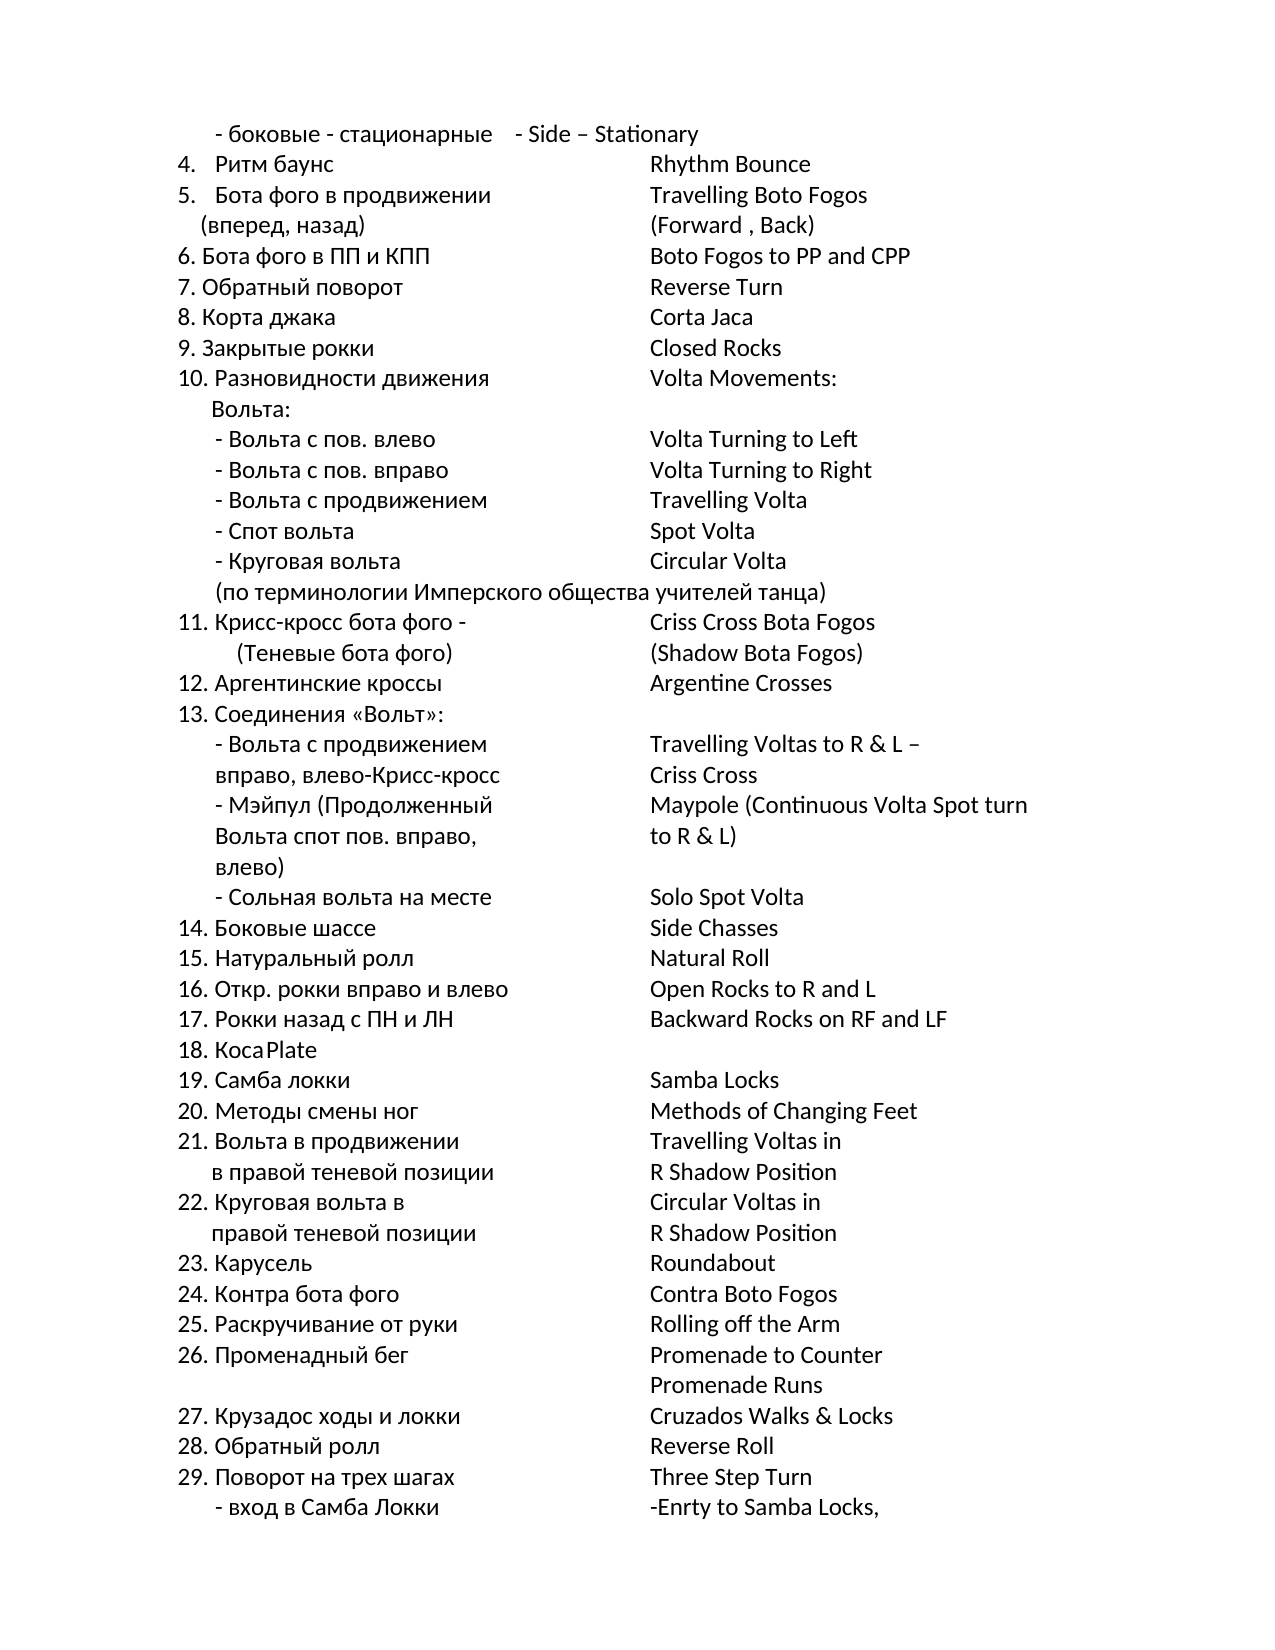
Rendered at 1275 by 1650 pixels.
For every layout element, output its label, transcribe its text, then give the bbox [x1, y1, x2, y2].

text 8. Корта джака Corta Jaca [177, 301, 1186, 332]
text 5. Бота фого в продвижении Travelling Boto Fogos [177, 179, 1186, 210]
text 24. Контра бота фого Contra Boto Fogos [177, 1278, 1186, 1308]
text Вольта: [177, 393, 1186, 423]
text 20. Методы смены ног Methods of Changing Feet [177, 1095, 1186, 1125]
text (вперед, назад) (Forward , Back) [177, 210, 1186, 240]
text 15. Натуральный ролл Natural Roll [177, 942, 1186, 973]
text - Вольта с продвижением Travelling Voltas to R & L – [215, 728, 1186, 759]
text 29. Поворот на трех шагах Three Step Turn [177, 1461, 1186, 1492]
text - Вольта с пов. влево Volta Turning to Left [177, 423, 1186, 454]
text 17. Рокки назад с ПН и ЛН Backward Rocks on RF and LF [177, 1003, 1186, 1034]
text - Вольта с продвижением Travelling Volta [177, 484, 1186, 515]
text 7. Обратный поворот Reverse Turn [177, 271, 1186, 301]
text 9. Закрытые рокки Closed Rocks [177, 332, 1186, 362]
text 6. Бота фого в ПП и КПП Boto Fogos to PP and CPP [177, 240, 1186, 271]
text - боковые - стационарные - Side – Stationary [177, 118, 1186, 149]
text (по терминологии Имперского общества учителей танца) [177, 576, 1186, 606]
text правой теневой позиции R Shadow Position [177, 1217, 1186, 1247]
text - Сольная вольта на месте Solo Spot Volta [177, 881, 1186, 912]
text 16. Откр. рокки вправо и влево Open Rocks to R and L [177, 973, 1186, 1003]
text 22. Круговая вольта в Circular Voltas in [177, 1186, 1186, 1217]
text 23. Карусель Roundabout [177, 1247, 1186, 1278]
text 12. Аргентинские кроссы Argentine Crosses [177, 667, 1186, 698]
text - Круговая вольта Circular Volta [177, 545, 1186, 576]
text 26. Променадный бег Promenade to Counter [177, 1339, 1186, 1369]
text - Спот вольта Spot Volta [177, 515, 1186, 545]
text 27. Крузадос ходы и локки Cruzados Walks & Locks [177, 1400, 1186, 1431]
text - вход в Самба Локки -Enrty to Samba Locks, [177, 1492, 1186, 1522]
text 28. Обратный ролл Reverse Roll [177, 1431, 1186, 1461]
text - Вольта с пов. вправо Volta Turning to Right [177, 454, 1186, 484]
text (Теневые бота фого) (Shadow Bota Fogos) [177, 637, 1186, 667]
text влево) [177, 851, 1186, 881]
text 13. Соединения «Вольт»: [177, 698, 1186, 728]
text в правой теневой позиции R Shadow Position [177, 1156, 1186, 1186]
text Вольта спот пов. вправо, to R & L) [215, 820, 1186, 851]
text 4. Ритм баунс Rhythm Bounce [177, 149, 1186, 179]
text 10. Разновидности движения Volta Movements: [177, 362, 1186, 393]
text - Мэйпул (Продолженный Maypole (Continuous Volta Spot turn [215, 789, 1186, 820]
text 19. Самба локки Samba Locks [177, 1064, 1186, 1095]
text 21. Вольта в продвижении Travelling Voltas in [177, 1125, 1186, 1156]
text Promenade Runs [177, 1369, 1186, 1400]
text вправо, влево-Крисс-кросс Criss Cross [177, 759, 1186, 789]
text 18. Коса Plate [177, 1034, 1186, 1064]
text 14. Боковые шассе Side Chasses [177, 912, 1186, 942]
text 11. Крисс-кросс бота фого - Criss Cross Bota Fogos [177, 606, 1186, 637]
text 25. Раскручивание от руки Rolling off the Arm [177, 1308, 1186, 1339]
